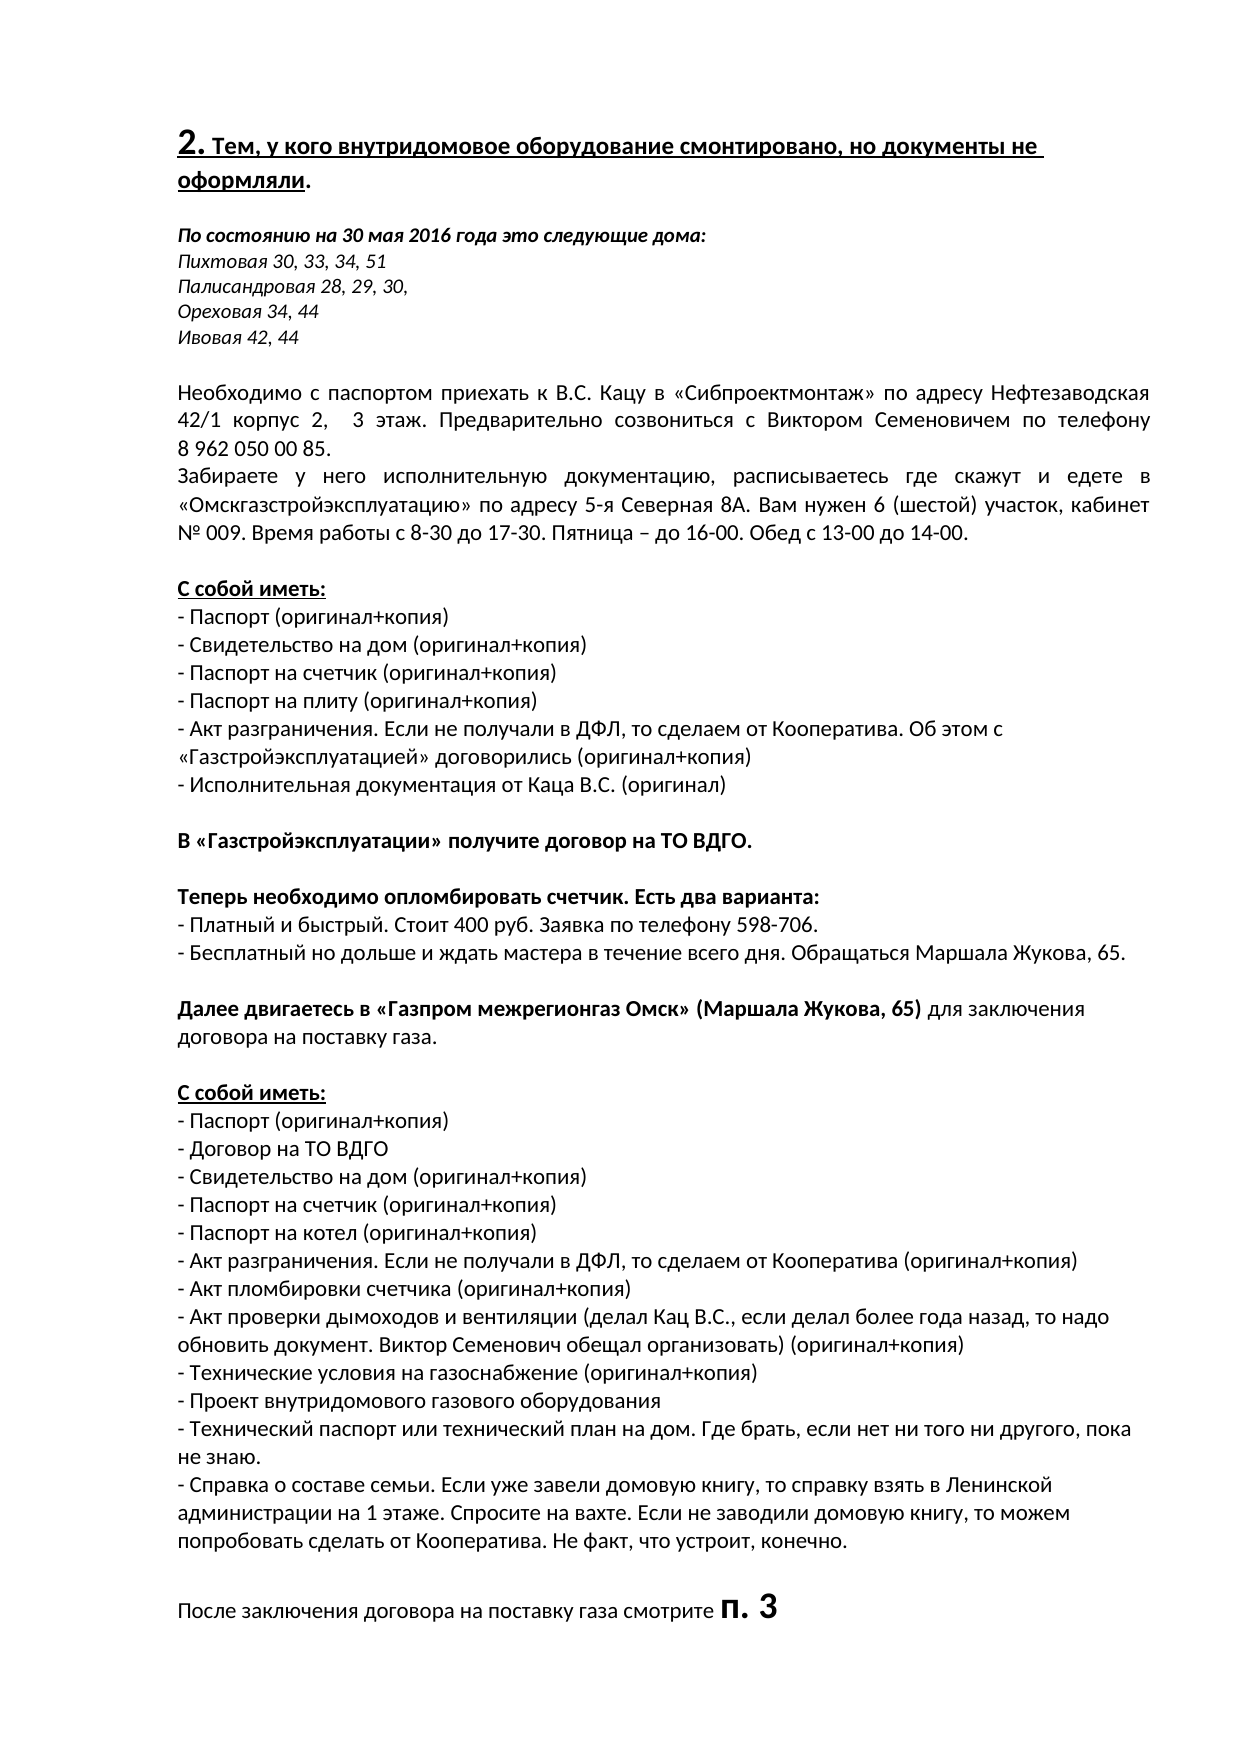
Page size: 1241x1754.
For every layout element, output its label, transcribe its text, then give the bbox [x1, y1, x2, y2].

text - Паспорт (оригинал+копия) [177, 1106, 1152, 1134]
text - Свидетельство на дом (оригинал+копия) [177, 1162, 1152, 1190]
text - Паспорт на счетчик (оригинал+копия) [177, 658, 1152, 686]
text После заключения договора на поставку газа смотрите п. 3 [177, 1582, 1152, 1628]
text В «Газстройэксплуатации» получите договор на ТО ВДГО. [177, 826, 1152, 854]
text - Технические условия на газоснабжение (оригинал+копия) [177, 1358, 1152, 1386]
text - Договор на ТО ВДГО [177, 1134, 1152, 1162]
text Ореховая 34, 44 [177, 299, 1152, 324]
text - Технический паспорт или технический план на дом. Где брать, если нет ни того ни другого, пока не знаю. [177, 1414, 1152, 1470]
text - Акт разграничения. Если не получали в ДФЛ, то сделаем от Кооператива (оригинал+копия) [177, 1246, 1152, 1274]
text Палисандровая 28, 29, 30, [177, 273, 1152, 299]
text - Платный и быстрый. Стоит 400 руб. Заявка по телефону 598-706. [177, 910, 1152, 938]
text - Бесплатный но дольше и ждать мастера в течение всего дня. Обращаться Маршала Жукова, 65. [177, 938, 1152, 966]
text С собой иметь: [177, 1078, 1152, 1106]
text Теперь необходимо опломбировать счетчик. Есть два варианта: [177, 882, 1152, 910]
text 2. Тем, у кого внутридомовое оборудование смонтировано, но документы не оформляли. [177, 118, 1152, 194]
text Забираете у него исполнительную документацию, расписываетесь где скажут и едете в «Омскгазстройэксплуатацию» по адресу 5-я Северная 8А. Вам нужен 6 (шестой) участок, кабинет № 009. Время работы с 8-30 до 17-30. Пятница – до 16-00. Обед с 13-00 до 14-00. [177, 462, 1152, 546]
text С собой иметь: [177, 574, 1152, 602]
text - Паспорт на плиту (оригинал+копия) [177, 686, 1152, 714]
text Далее двигаетесь в «Газпром межрегионгаз Омск» (Маршала Жукова, 65) для заключения договора на поставку газа. [177, 994, 1152, 1050]
text Ивовая 42, 44 [177, 324, 1152, 349]
text - Акт проверки дымоходов и вентиляции (делал Кац В.С., если делал более года назад, то надо обновить документ. Виктор Семенович обещал организовать) (оригинал+копия) [177, 1302, 1152, 1358]
text По состоянию на 30 мая 2016 года это следующие дома: [177, 222, 1152, 248]
text - Акт разграничения. Если не получали в ДФЛ, то сделаем от Кооператива. Об этом с «Газстройэксплуатацией» договорились (оригинал+копия) [177, 714, 1152, 770]
text - Свидетельство на дом (оригинал+копия) [177, 630, 1152, 658]
text - Паспорт на котел (оригинал+копия) [177, 1218, 1152, 1246]
text - Исполнительная документация от Каца В.С. (оригинал) [177, 770, 1152, 798]
text - Паспорт на счетчик (оригинал+копия) [177, 1190, 1152, 1218]
text - Акт пломбировки счетчика (оригинал+копия) [177, 1274, 1152, 1302]
text - Проект внутридомового газового оборудования [177, 1386, 1152, 1414]
text - Справка о составе семьи. Если уже завели домовую книгу, то справку взять в Ленинской администрации на 1 этаже. Спросите на вахте. Если не заводили домовую книгу, то можем попробовать сделать от Кооператива. Не факт, что устроит, конечно. [177, 1470, 1152, 1554]
text Необходимо с паспортом приехать к В.С. Кацу в «Сибпроектмонтаж» по адресу Нефтезаводская 42/1 корпус 2, 3 этаж. Предварительно созвониться с Виктором Семеновичем по телефону 8 962 050 00 85. [177, 378, 1152, 462]
text Пихтовая 30, 33, 34, 51 [177, 248, 1152, 273]
text - Паспорт (оригинал+копия) [177, 602, 1152, 630]
